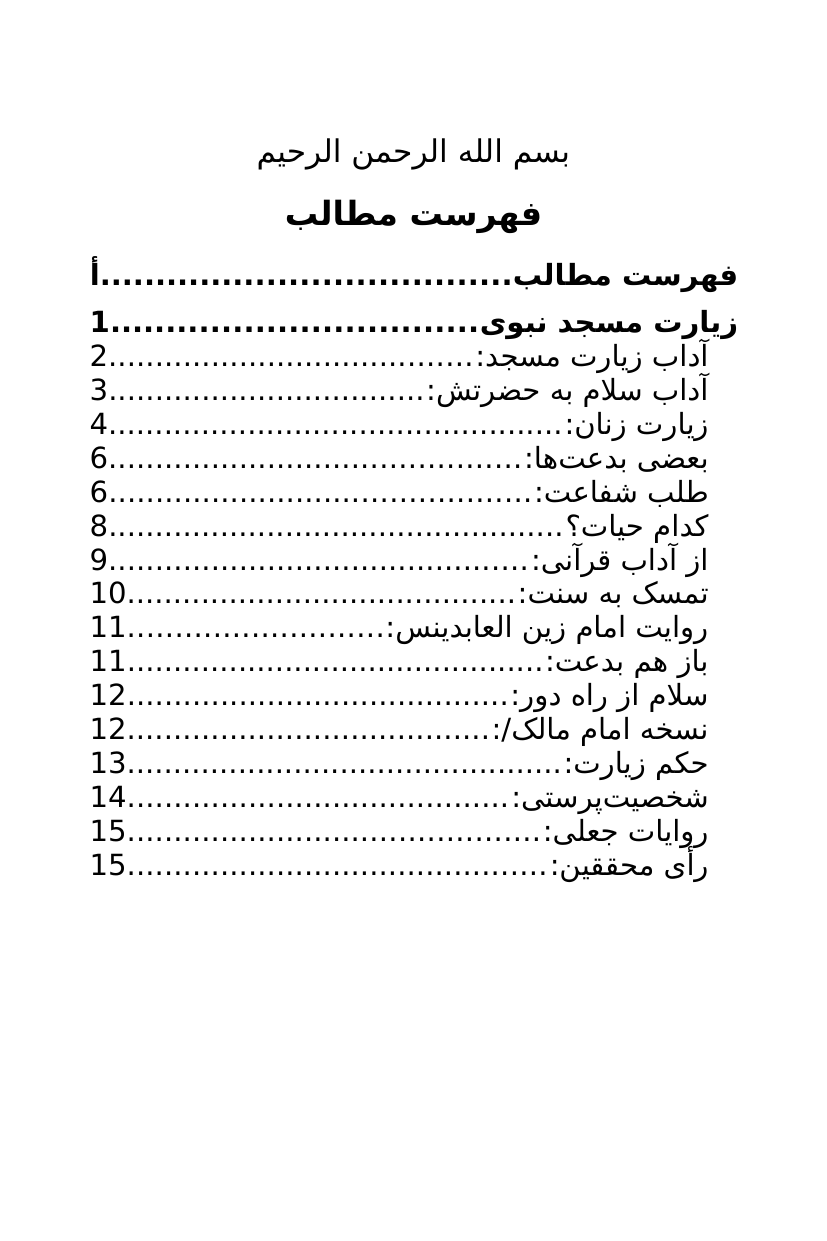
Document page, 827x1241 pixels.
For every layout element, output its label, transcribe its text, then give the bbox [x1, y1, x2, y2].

text سلام از راه دور: 12 [89, 679, 708, 713]
text رأی محققین: 15 [89, 848, 708, 882]
text باز هم بدعت: 11 [89, 645, 708, 679]
text زیارت مسجد نبوى 1 [89, 305, 738, 339]
text بسم الله الرحمن الرحیم [89, 133, 738, 170]
text روایت امام زین العابدینس: 11 [89, 611, 708, 645]
text کدام حیات؟ 8 [89, 509, 708, 543]
text بعضی بدعت‌ها: 6 [89, 441, 708, 475]
text روایات جعلی: 15 [89, 814, 708, 848]
text طلب شفاعت: 6 [89, 475, 708, 509]
text تمسک به سنت: 10 [89, 577, 708, 611]
text شخصیت‌پرستی: 14 [89, 781, 708, 814]
text از آداب قرآنی: 9 [89, 543, 708, 577]
text آداب سلام به حضرتش: 3 [89, 373, 708, 407]
text حکم زیارت: 13 [89, 747, 708, 781]
text آداب زیارت مسجد: 2 [89, 339, 708, 373]
text فهرست مطالب [89, 195, 738, 234]
text نسخه امام مالک/: 12 [89, 713, 708, 747]
text زیارت زنان: 4 [89, 407, 708, 441]
text فهرست مطالب ‌أ [89, 259, 738, 293]
